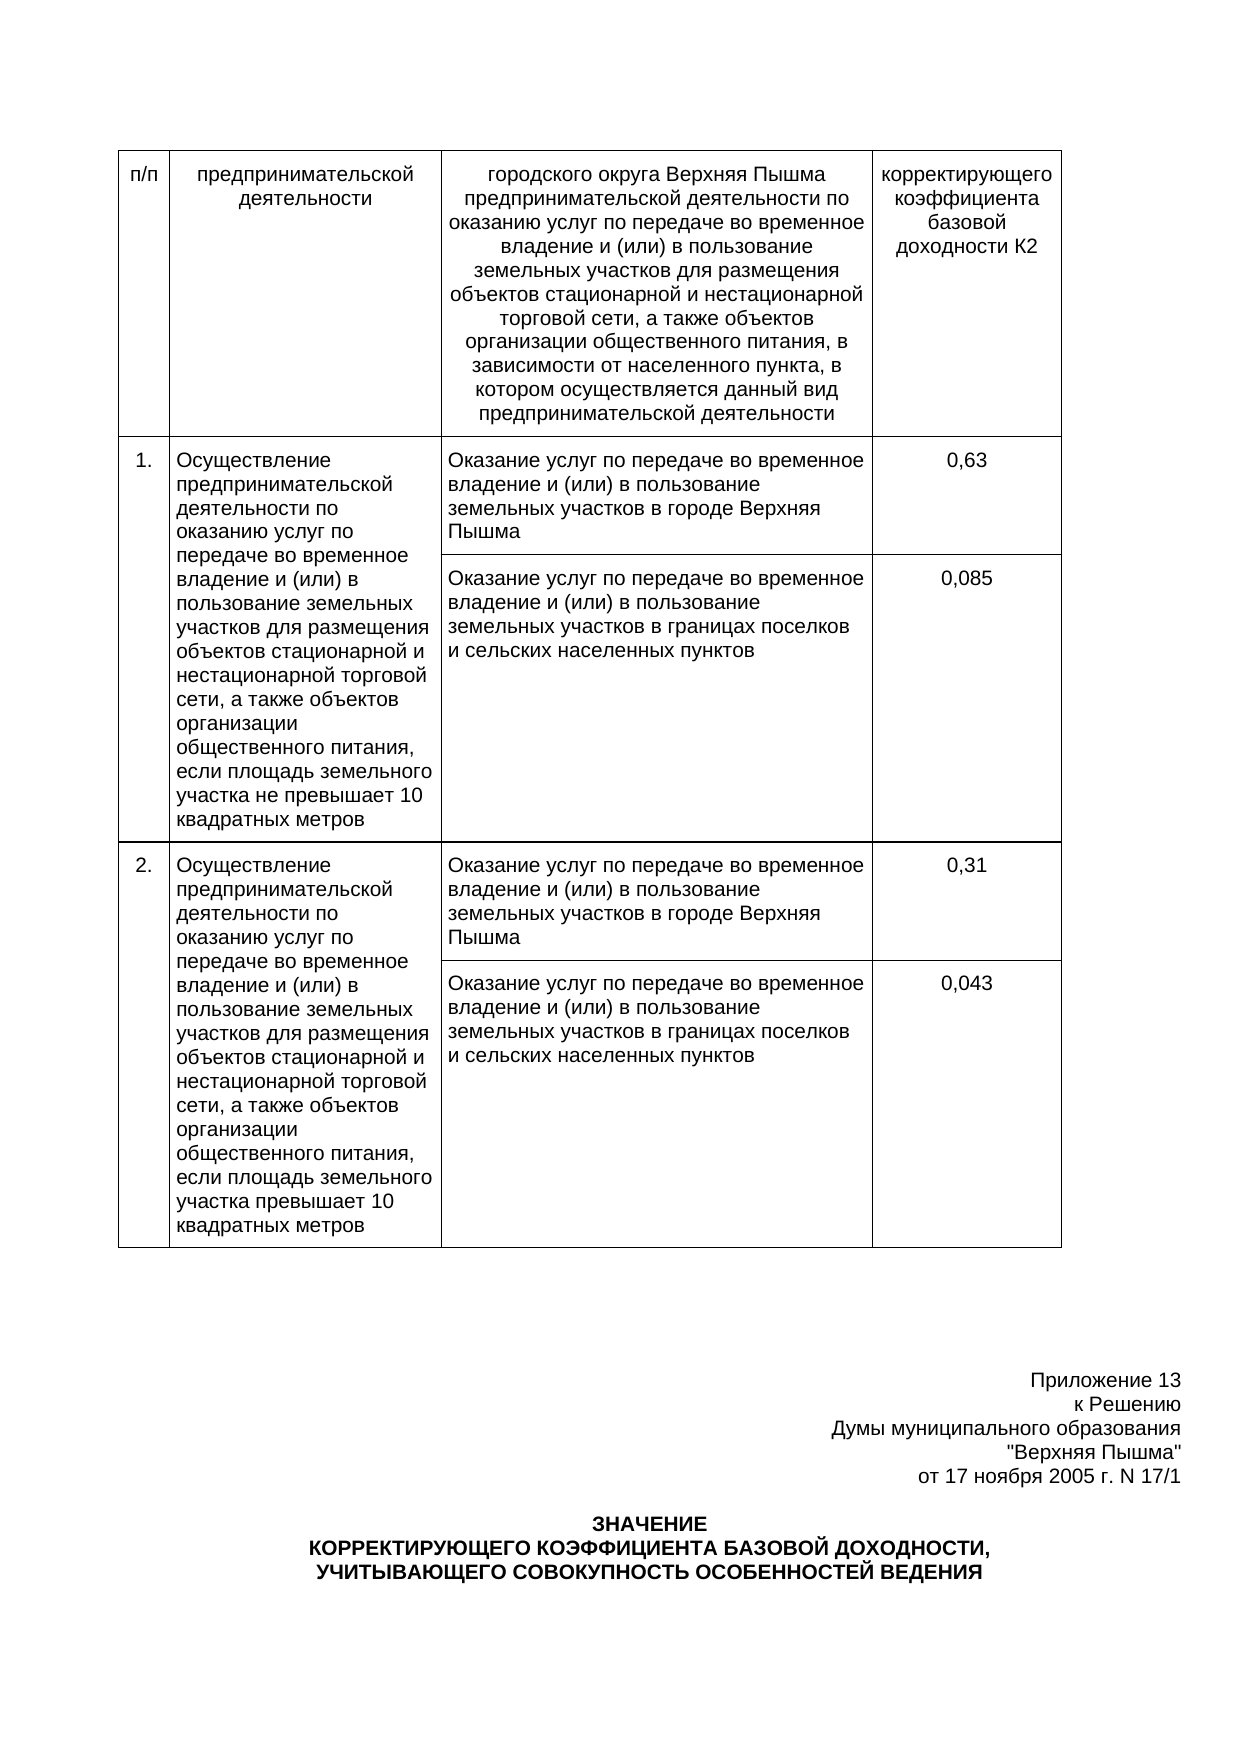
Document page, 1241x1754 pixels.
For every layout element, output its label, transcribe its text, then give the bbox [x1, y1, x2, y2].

table_cell 0,085 [873, 555, 1061, 841]
table_cell 0,31 [873, 843, 1061, 959]
text Приложение 13 [118, 1368, 1181, 1392]
table_cell 0,043 [873, 961, 1061, 1247]
text "Верхняя Пышма" [118, 1440, 1181, 1464]
table_cell Оказание услуг по передаче во временное владение и (или) в пользование земельных участков в границах поселков и сельских населенных пунктов [442, 961, 872, 1247]
text от 17 ноября 2005 г. N 17/1 [118, 1464, 1181, 1488]
table_cell Осуществление предпринимательской деятельности по оказанию услуг по передаче во временное владение и (или) в пользование земельных участков для размещения объектов стационарной и нестационарной торговой сети, а также объектов организации общественного питания, если площадь земельного участка превышает 10 квадратных метров [170, 843, 441, 1247]
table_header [442, 151, 872, 436]
table_cell 0,63 [873, 437, 1061, 554]
table_cell 1. [119, 437, 169, 841]
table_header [170, 151, 441, 436]
table_header N п/п [119, 151, 169, 436]
table_cell Оказание услуг по передаче во временное владение и (или) в пользование земельных участков в городе Верхняя Пышма [442, 843, 872, 959]
title ЗНАЧЕНИЕ [118, 1512, 1181, 1536]
text к Решению [118, 1392, 1181, 1416]
title КОРРЕКТИРУЮЩЕГО КОЭФФИЦИЕНТА БАЗОВОЙ ДОХОДНОСТИ, [118, 1536, 1181, 1559]
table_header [873, 151, 1061, 436]
table_cell Осуществление предпринимательской деятельности по оказанию услуг по передаче во временное владение и (или) в пользование земельных участков для размещения объектов стационарной и нестационарной торговой сети, а также объектов организации общественного питания, если площадь земельного участка не превышает 10 квадратных метров [170, 437, 441, 841]
table_cell Оказание услуг по передаче во временное владение и (или) в пользование земельных участков в границах поселков и сельских населенных пунктов [442, 555, 872, 841]
table_cell 2. [119, 843, 169, 1247]
table_cell Оказание услуг по передаче во временное владение и (или) в пользование земельных участков в городе Верхняя Пышма [442, 437, 872, 554]
title УЧИТЫВАЮЩЕГО СОВОКУПНОСТЬ ОСОБЕННОСТЕЙ ВЕДЕНИЯ [118, 1559, 1181, 1583]
text Думы муниципального образования [118, 1416, 1181, 1440]
